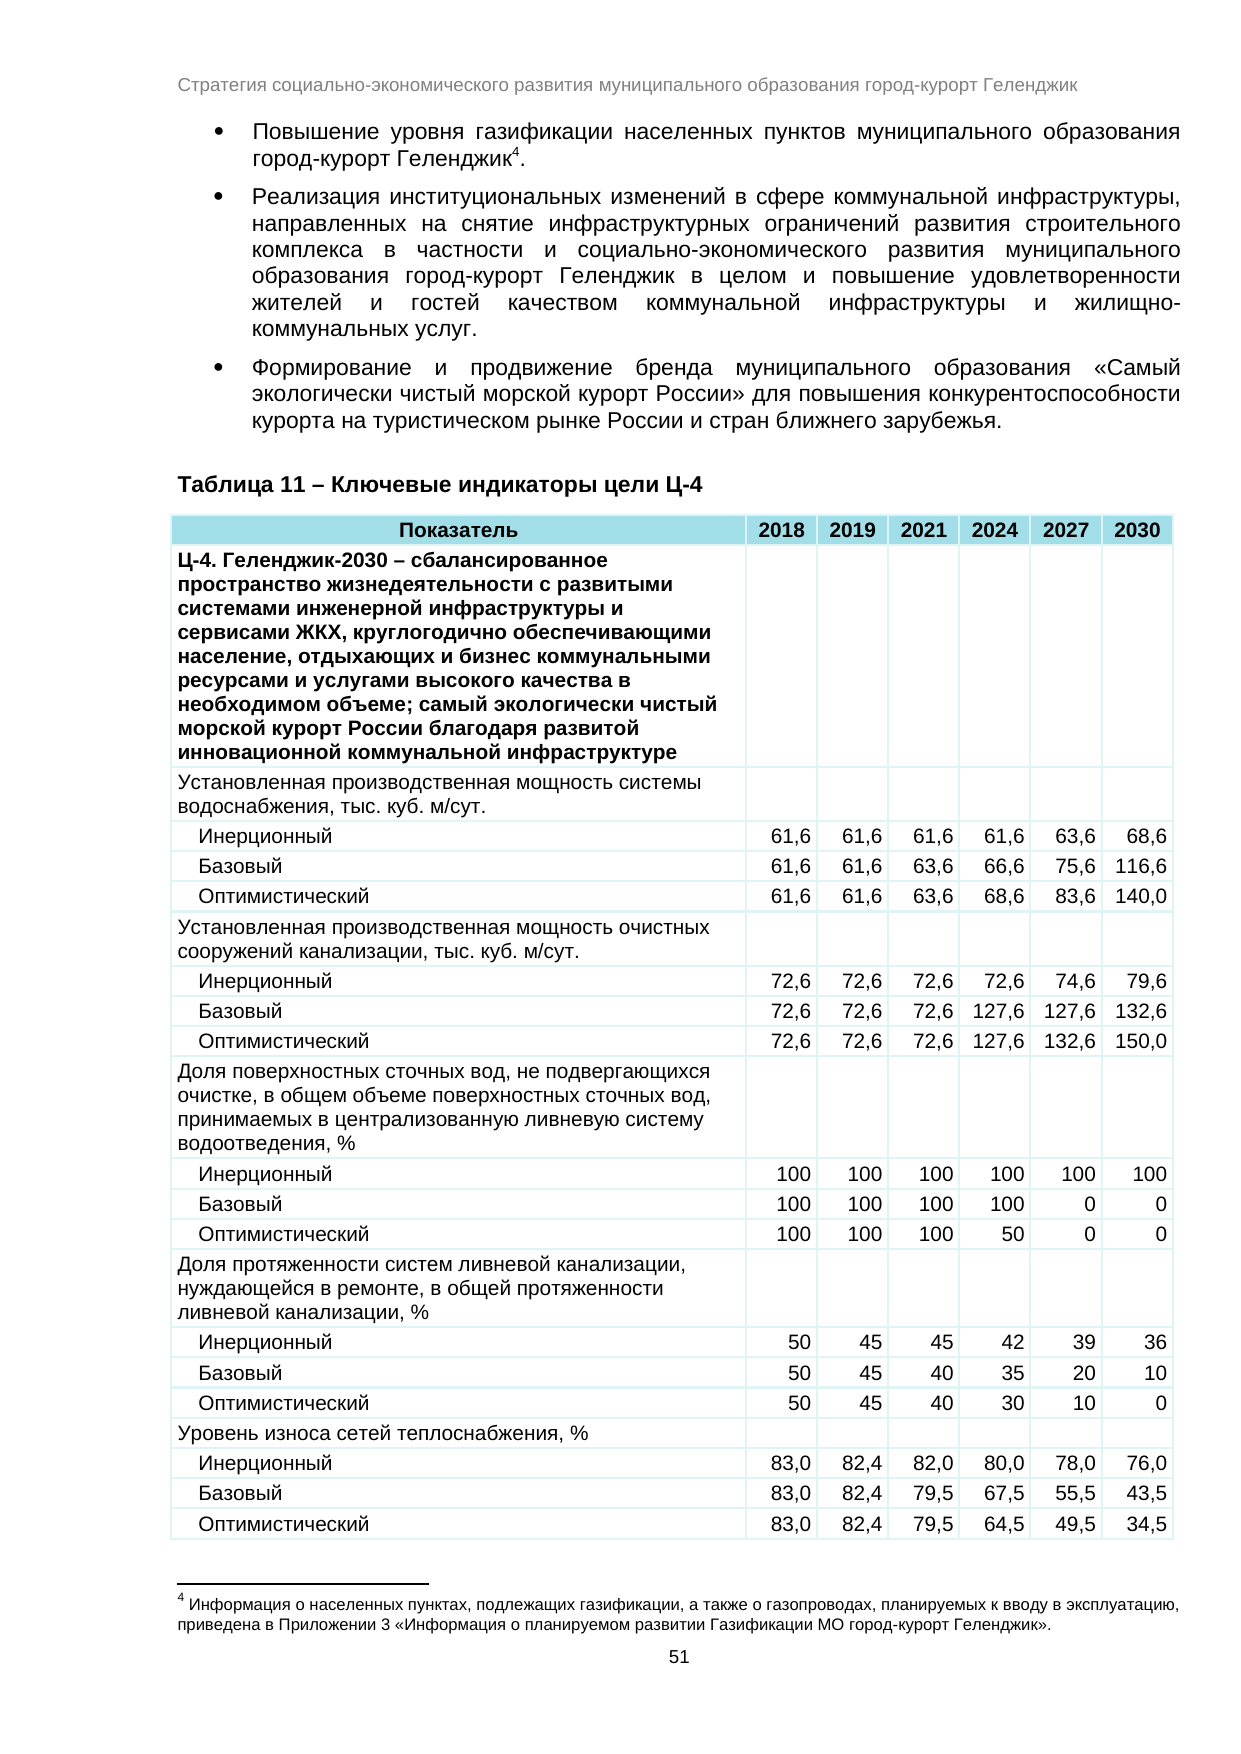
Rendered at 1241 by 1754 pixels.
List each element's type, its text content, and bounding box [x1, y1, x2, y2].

table_cell [960, 768, 1029, 820]
table_cell 72,6 [818, 1027, 887, 1055]
table_cell 79,6 [1103, 967, 1172, 995]
table_cell 132,6 [1103, 997, 1172, 1025]
table_cell 80,0 [960, 1449, 1029, 1477]
table_cell [1031, 1419, 1101, 1447]
table_cell 127,6 [960, 1027, 1029, 1055]
table_cell 55,5 [1031, 1479, 1101, 1507]
table_cell [889, 1057, 958, 1157]
table_cell 43,5 [1103, 1479, 1172, 1507]
table_cell 100 [747, 1190, 816, 1218]
table_cell 61,6 [960, 822, 1029, 850]
table_cell Базовый [172, 852, 745, 880]
table_header 2024 [960, 516, 1029, 544]
table_cell 100 [747, 1159, 816, 1187]
table_cell 100 [747, 1220, 816, 1248]
table_cell [818, 1419, 887, 1447]
table_cell [889, 1419, 958, 1447]
table_cell 49,5 [1031, 1509, 1101, 1537]
table_cell 83,0 [747, 1479, 816, 1507]
table_cell 68,6 [960, 882, 1029, 910]
list Повышение уровня газификации населенных пунктов муниципального образования город-курорт Геленджик. [215, 118, 1181, 171]
table_cell [818, 546, 887, 766]
table_cell 100 [889, 1220, 958, 1248]
table_cell [1031, 913, 1101, 964]
table_cell 72,6 [960, 967, 1029, 995]
table_cell 100 [818, 1220, 887, 1248]
table_cell 20 [1031, 1358, 1101, 1386]
table_cell 45 [818, 1389, 887, 1417]
table_cell 79,5 [889, 1509, 958, 1537]
table_cell 30 [960, 1389, 1029, 1417]
table_cell 0 [1031, 1190, 1101, 1218]
table_cell 45 [889, 1328, 958, 1356]
table_cell [960, 546, 1029, 766]
table_cell 82,4 [818, 1509, 887, 1537]
table_cell [960, 1250, 1029, 1326]
table_cell Инерционный [172, 1159, 745, 1187]
table_cell 78,0 [1031, 1449, 1101, 1477]
table_cell 45 [818, 1328, 887, 1356]
table_cell [1103, 546, 1172, 766]
table_cell Доля поверхностных сточных вод, не подвергающихся очистке, в общем объеме поверхностных сточных вод, принимаемых в централизованную ливневую систему водоотведения, % [172, 1057, 745, 1157]
table_cell Ц-4. Геленджик-2030 – сбалансированное пространство жизнедеятельности с развитыми системами инженерной инфраструктуры и сервисами ЖКХ, круглогодично обеспечивающими население, отдыхающих и бизнес коммунальными ресурсами и услугами высокого качества в необходимом объеме; самый экологически чистый морской курорт России благодаря развитой инновационной коммунальной инфраструктуре [172, 546, 745, 766]
table_cell 72,6 [889, 997, 958, 1025]
table_cell 82,4 [818, 1479, 887, 1507]
table_cell 45 [818, 1358, 887, 1386]
table_cell 0 [1103, 1389, 1172, 1417]
table_cell 10 [1031, 1389, 1101, 1417]
table_cell 10 [1103, 1358, 1172, 1386]
table_cell 100 [889, 1190, 958, 1218]
table_cell 36 [1103, 1328, 1172, 1356]
table_cell 83,0 [747, 1449, 816, 1477]
table_cell 68,6 [1103, 822, 1172, 850]
text Таблица 11 – Ключевые индикаторы цели Ц-4 [177, 471, 1181, 497]
table_cell 83,6 [1031, 882, 1101, 910]
table_cell [818, 1250, 887, 1326]
table_cell [960, 1419, 1029, 1447]
table_header 2027 [1031, 516, 1101, 544]
table_cell 63,6 [1031, 822, 1101, 850]
table_cell 74,6 [1031, 967, 1101, 995]
table_cell Установленная производственная мощность очистных сооружений канализации, тыс. куб. м/сут. [172, 913, 745, 964]
table_cell 127,6 [960, 997, 1029, 1025]
table_cell 67,5 [960, 1479, 1029, 1507]
table_cell [1103, 768, 1172, 820]
table_cell 100 [818, 1159, 887, 1187]
table_cell 83,0 [747, 1509, 816, 1537]
table_cell 50 [960, 1220, 1029, 1248]
table_cell [889, 768, 958, 820]
table_cell [1031, 768, 1101, 820]
table_cell Оптимистический [172, 1220, 745, 1248]
table_cell 100 [960, 1159, 1029, 1187]
table_cell 63,6 [889, 882, 958, 910]
table_cell 50 [747, 1358, 816, 1386]
table_cell 72,6 [889, 1027, 958, 1055]
table_cell Базовый [172, 997, 745, 1025]
table_cell 35 [960, 1358, 1029, 1386]
table_cell 100 [1031, 1159, 1101, 1187]
table_cell [1103, 1250, 1172, 1326]
table_header 2021 [889, 516, 958, 544]
table_cell 0 [1103, 1190, 1172, 1218]
table_cell 100 [960, 1190, 1029, 1218]
table_cell 61,6 [818, 882, 887, 910]
table_cell 64,5 [960, 1509, 1029, 1537]
table_cell 72,6 [747, 997, 816, 1025]
table_cell 127,6 [1031, 997, 1101, 1025]
table_cell [747, 1419, 816, 1447]
table_header Показатель [172, 516, 745, 544]
table_cell Оптимистический [172, 1389, 745, 1417]
table_header 2030 [1103, 516, 1172, 544]
table_cell [1103, 1057, 1172, 1157]
table_cell 61,6 [818, 822, 887, 850]
table_cell [747, 546, 816, 766]
table_header 2019 [818, 516, 887, 544]
table_cell 100 [818, 1190, 887, 1218]
table_cell Базовый [172, 1190, 745, 1218]
table_cell Базовый [172, 1479, 745, 1507]
table_cell [1103, 913, 1172, 964]
table_cell [1031, 546, 1101, 766]
table_cell 39 [1031, 1328, 1101, 1356]
table_cell 50 [747, 1389, 816, 1417]
table_cell [747, 913, 816, 964]
table_cell [960, 1057, 1029, 1157]
table_header 2018 [747, 516, 816, 544]
table_cell 66,6 [960, 852, 1029, 880]
table_cell [1103, 1419, 1172, 1447]
table_cell 72,6 [889, 967, 958, 995]
table_cell 34,5 [1103, 1509, 1172, 1537]
table_cell 0 [1103, 1220, 1172, 1248]
table_cell 61,6 [747, 822, 816, 850]
table_cell 0 [1031, 1220, 1101, 1248]
table_cell [818, 1057, 887, 1157]
table_cell [960, 913, 1029, 964]
table_cell [1031, 1250, 1101, 1326]
table_cell 61,6 [889, 822, 958, 850]
table_cell Уровень износа сетей теплоснабжения, % [172, 1419, 745, 1447]
table_cell [889, 913, 958, 964]
table_cell 61,6 [747, 852, 816, 880]
table_cell 79,5 [889, 1479, 958, 1507]
table_cell 72,6 [747, 1027, 816, 1055]
table_cell 116,6 [1103, 852, 1172, 880]
table_cell [889, 1250, 958, 1326]
table_cell [1031, 1057, 1101, 1157]
table_cell [747, 768, 816, 820]
table_cell 76,0 [1103, 1449, 1172, 1477]
table_cell Установленная производственная мощность системы водоснабжения, тыс. куб. м/сут. [172, 768, 745, 820]
table_cell 72,6 [747, 967, 816, 995]
table_cell Инерционный [172, 1328, 745, 1356]
table_cell 61,6 [818, 852, 887, 880]
table_cell 72,6 [818, 997, 887, 1025]
table_cell 100 [1103, 1159, 1172, 1187]
table_cell 40 [889, 1358, 958, 1386]
table_cell Оптимистический [172, 1027, 745, 1055]
table_cell [889, 546, 958, 766]
table_cell [818, 768, 887, 820]
table_cell Оптимистический [172, 1509, 745, 1537]
table_cell Доля протяженности систем ливневой канализации, нуждающейся в ремонте, в общей протяженности ливневой канализации, % [172, 1250, 745, 1326]
table_cell 61,6 [747, 882, 816, 910]
table_cell [747, 1250, 816, 1326]
table_cell 100 [889, 1159, 958, 1187]
table_cell Инерционный [172, 1449, 745, 1477]
table_cell 72,6 [818, 967, 887, 995]
table_cell [747, 1057, 816, 1157]
list Формирование и продвижение бренда муниципального образования «Самый экологически чистый морской курорт России» для повышения конкурентоспособности курорта на туристическом рынке России и стран ближнего зарубежья. [214, 354, 1181, 433]
table_cell 40 [889, 1389, 958, 1417]
table_cell 140,0 [1103, 882, 1172, 910]
table_cell 132,6 [1031, 1027, 1101, 1055]
table_cell 50 [747, 1328, 816, 1356]
table_cell 42 [960, 1328, 1029, 1356]
table_cell 82,0 [889, 1449, 958, 1477]
table_cell 150,0 [1103, 1027, 1172, 1055]
table_cell 63,6 [889, 852, 958, 880]
table_cell Базовый [172, 1358, 745, 1386]
table_cell 82,4 [818, 1449, 887, 1477]
table_cell Оптимистический [172, 882, 745, 910]
table_cell 75,6 [1031, 852, 1101, 880]
table_cell [818, 913, 887, 964]
table_cell Инерционный [172, 822, 745, 850]
list Реализация институциональных изменений в сфере коммунальной инфраструктуры, направленных на снятие инфраструктурных ограничений развития строительного комплекса в частности и социально-экономического развития муниципального образования город-курорт Геленджик в целом и повышение удовлетворенности жителей и гостей качеством коммунальной инфраструктуры и жилищно-коммунальных услуг. [214, 183, 1181, 341]
table_cell Инерционный [172, 967, 745, 995]
